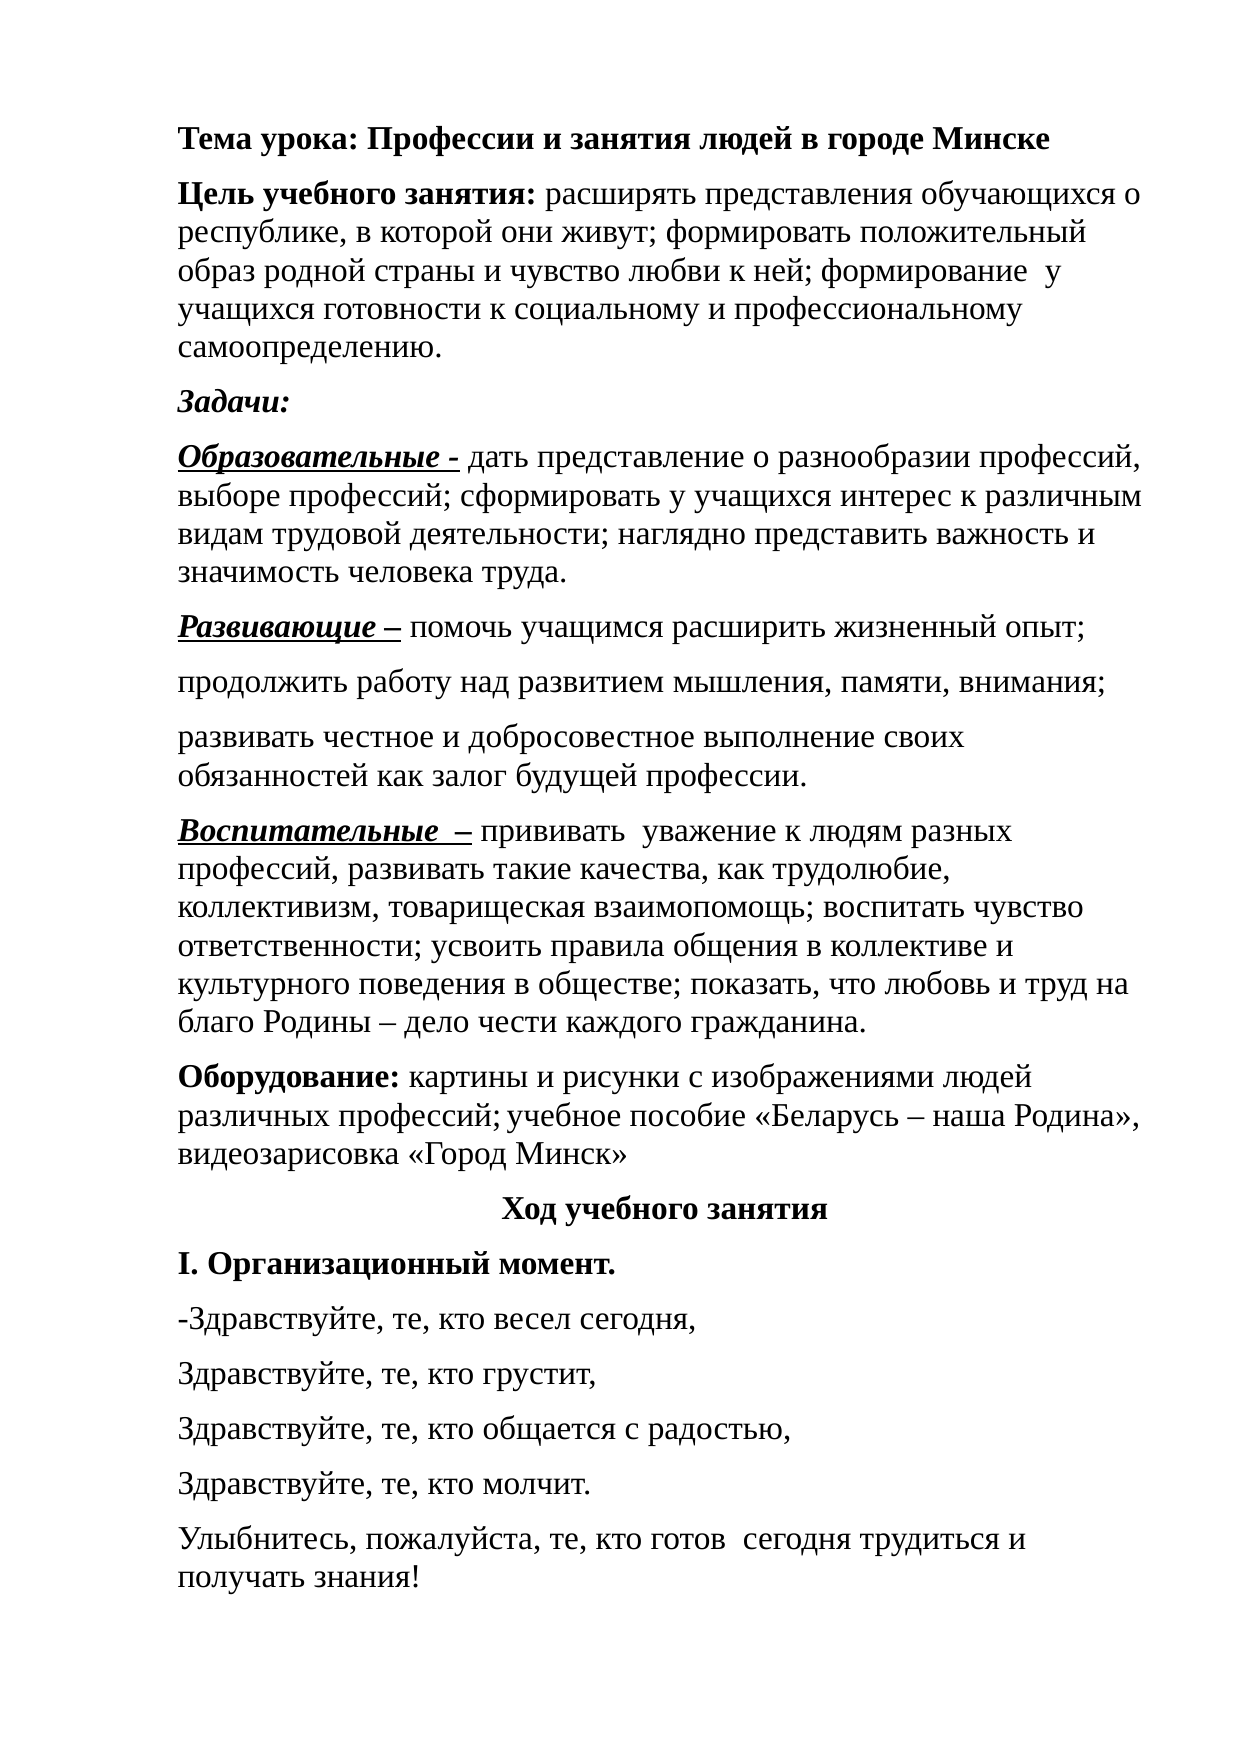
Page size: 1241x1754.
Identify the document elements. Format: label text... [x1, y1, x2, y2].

text Оборудование: картины и рисунки с изображениями людей различных профессий; учебное пособие «Беларусь – наша Родина», видеозарисовка «Город Минск» [177, 1056, 1152, 1171]
text Ход учебного занятия [177, 1188, 1152, 1226]
text Образовательные - дать представление о разнообразии профессий, выборе профессий; сформировать у учащихся интерес к различным видам трудовой деятельности; наглядно представить важность и значимость человека труда. [177, 436, 1152, 590]
text Улыбнитесь, пожалуйста, те, кто готов сегодня трудиться и получать знания! [177, 1518, 1152, 1595]
text I. Организационный момент. [177, 1243, 1152, 1281]
text Здравствуйте, те, кто грустит, [177, 1353, 1152, 1391]
text Здравствуйте, те, кто молчит. [177, 1463, 1152, 1501]
text Воспитательные – прививать уважение к людям разных профессий, развивать такие качества, как трудолюбие, коллективизм, товарищеская взаимопомощь; воспитать чувство ответственности; усвоить правила общения в коллективе и культурного поведения в обществе; показать, что любовь и труд на благо Родины – дело чести каждого гражданина. [177, 810, 1152, 1040]
text продолжить работу над развитием мышления, памяти, внимания; [177, 661, 1152, 700]
text Цель учебного занятия: расширять представления обучающихся о республике, в которой они живут; формировать положительный образ родной страны и чувство любви к ней; формирование у учащихся готовности к социальному и профессиональному самоопределению. [177, 173, 1152, 365]
text Здравствуйте, те, кто общается с радостью, [177, 1408, 1152, 1446]
text -Здравствуйте, те, кто весел сегодня, [177, 1298, 1152, 1336]
text Тема урока: Профессии и занятия людей в городе Минске [177, 118, 1152, 156]
text Задачи: [177, 381, 1152, 420]
text развивать честное и добросовестное выполнение своих обязанностей как залог будущей профессии. [177, 716, 1152, 793]
text Развивающие – помочь учащимся расширить жизненный опыт; [177, 606, 1152, 645]
